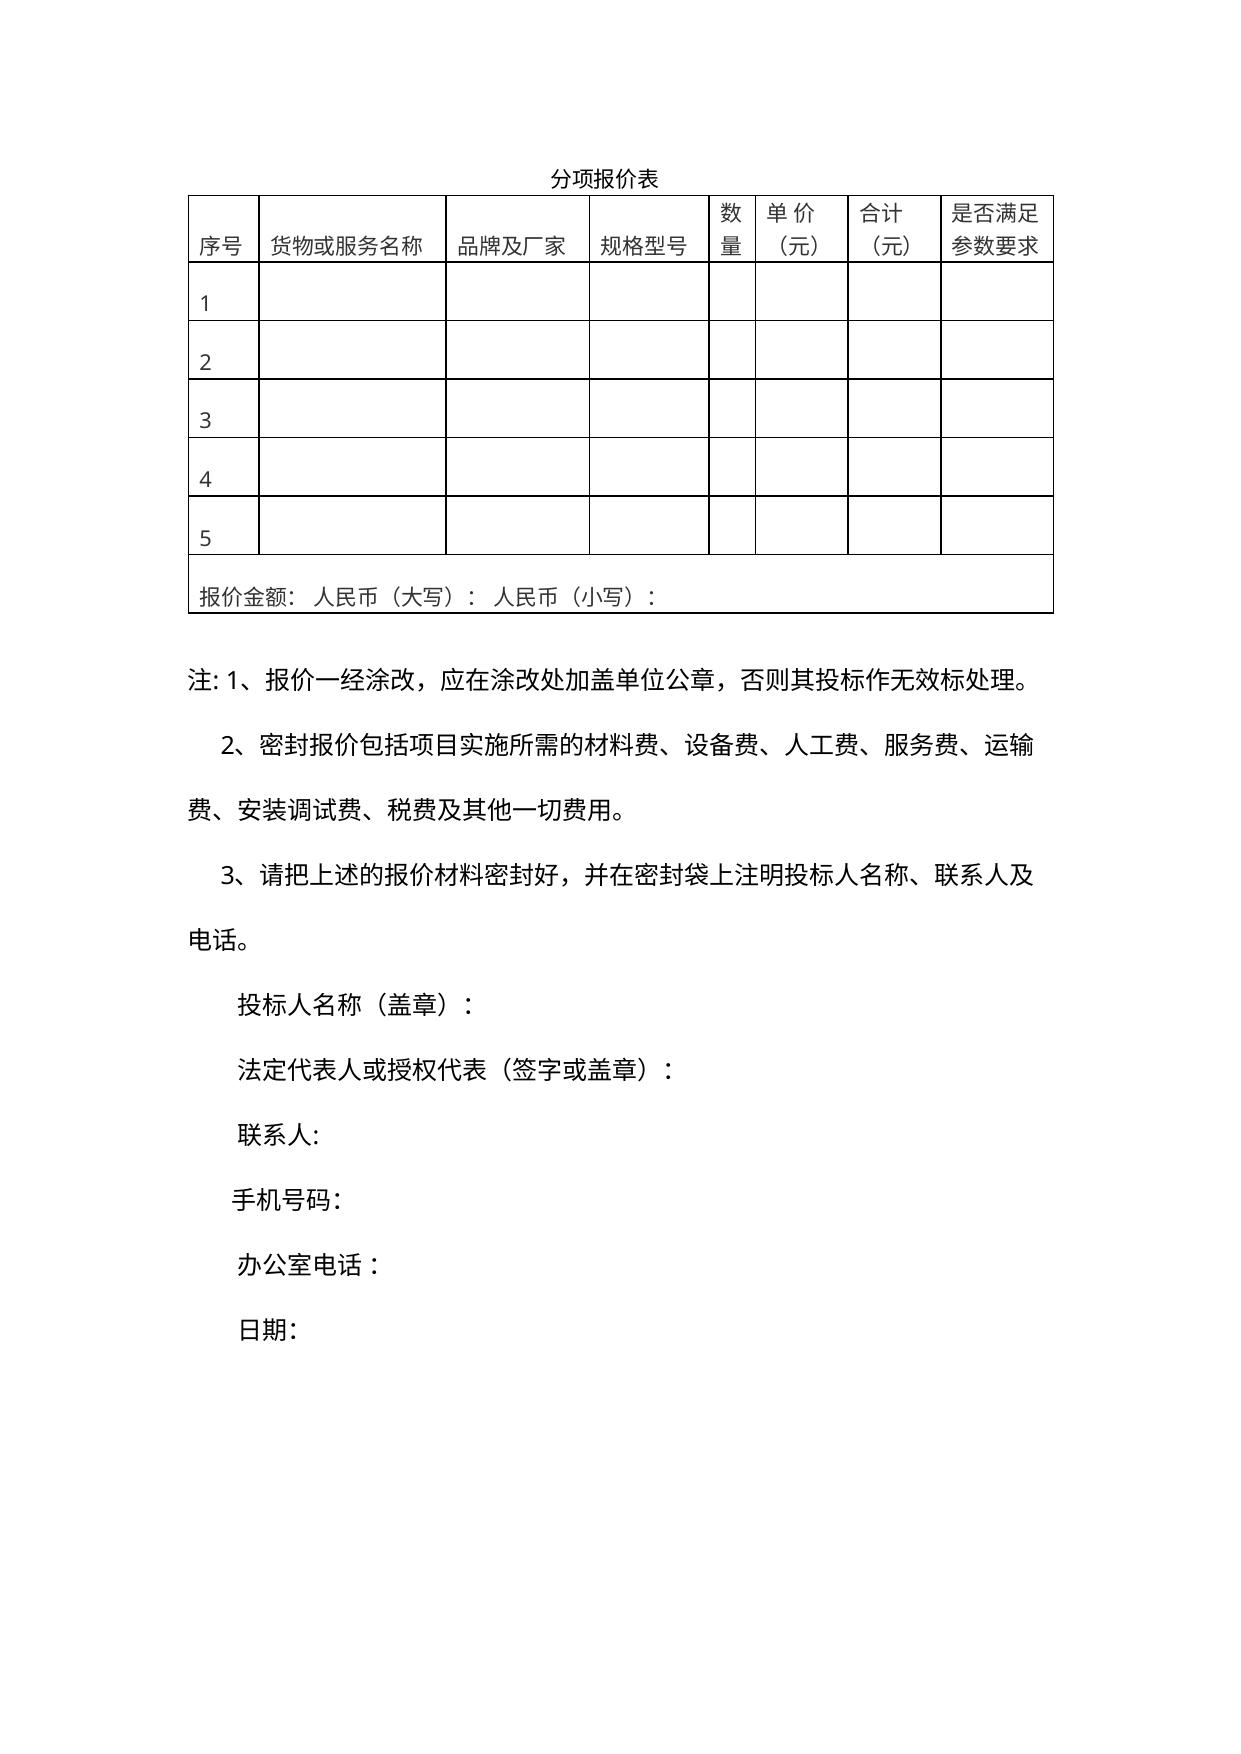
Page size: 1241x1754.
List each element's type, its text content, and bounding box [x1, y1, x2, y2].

table_cell [447, 438, 589, 495]
table_cell 3 [189, 380, 258, 437]
table_cell [942, 321, 1053, 378]
table_cell [260, 321, 445, 378]
table_cell [710, 263, 755, 319]
table_cell [447, 263, 589, 319]
text 2、密封报价包括项目实施所需的材料费、设备费、人工费、服务费、运输费、安装调试费、税费及其他一切费用。 [187, 711, 1053, 841]
table_cell [849, 321, 940, 378]
table_cell [447, 321, 589, 378]
table_cell [447, 380, 589, 437]
text 联系人: [187, 1101, 1053, 1166]
table_header 合计（元） [849, 196, 940, 261]
table_cell [710, 321, 755, 378]
text 手机号码： [187, 1166, 1053, 1231]
table_cell [849, 438, 940, 495]
table_cell [260, 497, 445, 554]
table_header 品牌及厂家 [447, 196, 589, 261]
table_cell [590, 321, 708, 378]
table_cell [590, 380, 708, 437]
text 日期： [187, 1296, 1053, 1361]
table_cell [710, 497, 755, 554]
table_cell 5 [189, 497, 258, 554]
table_header 单 价（元） [756, 196, 847, 261]
table_cell [590, 497, 708, 554]
table_cell [260, 263, 445, 319]
text 投标人名称（盖章）： [187, 971, 1053, 1036]
table_cell [849, 263, 940, 319]
table_header 规格型号 [590, 196, 708, 261]
text 法定代表人或授权代表（签字或盖章）： [187, 1036, 1053, 1101]
table_header 是否满足参数要求 [942, 196, 1053, 261]
text 3、请把上述的报价材料密封好，并在密封袋上注明投标人名称、联系人及电话。 [187, 841, 1053, 971]
text 办公室电话 ： [187, 1231, 1053, 1296]
table_cell [710, 438, 755, 495]
table_header 序号 [189, 196, 258, 261]
table_header 数量 [710, 196, 755, 261]
table_cell 4 [189, 438, 258, 495]
table_cell [756, 321, 847, 378]
table_header 货物或服务名称 [260, 196, 445, 261]
table_cell [590, 438, 708, 495]
table_cell [849, 497, 940, 554]
table_cell [260, 380, 445, 437]
table_cell [260, 438, 445, 495]
table_cell [942, 263, 1053, 319]
text 注: 1、报价一经涂改，应在涂改处加盖单位公章，否则其投标作无效标处理。 [187, 646, 1053, 711]
table_cell [942, 497, 1053, 554]
table_cell [942, 380, 1053, 437]
text 分项报价表 [187, 162, 1053, 194]
table_cell 2 [189, 321, 258, 378]
table_cell [710, 380, 755, 437]
table_cell [756, 497, 847, 554]
table_cell 报价金额： 人民币（大写）： 人民币（小写）： [189, 555, 1053, 612]
table_cell [942, 438, 1053, 495]
table_cell [849, 380, 940, 437]
table_cell [756, 438, 847, 495]
table_cell [756, 263, 847, 319]
table_cell [756, 380, 847, 437]
table_cell 1 [189, 263, 258, 319]
table_cell [590, 263, 708, 319]
table_cell [447, 497, 589, 554]
